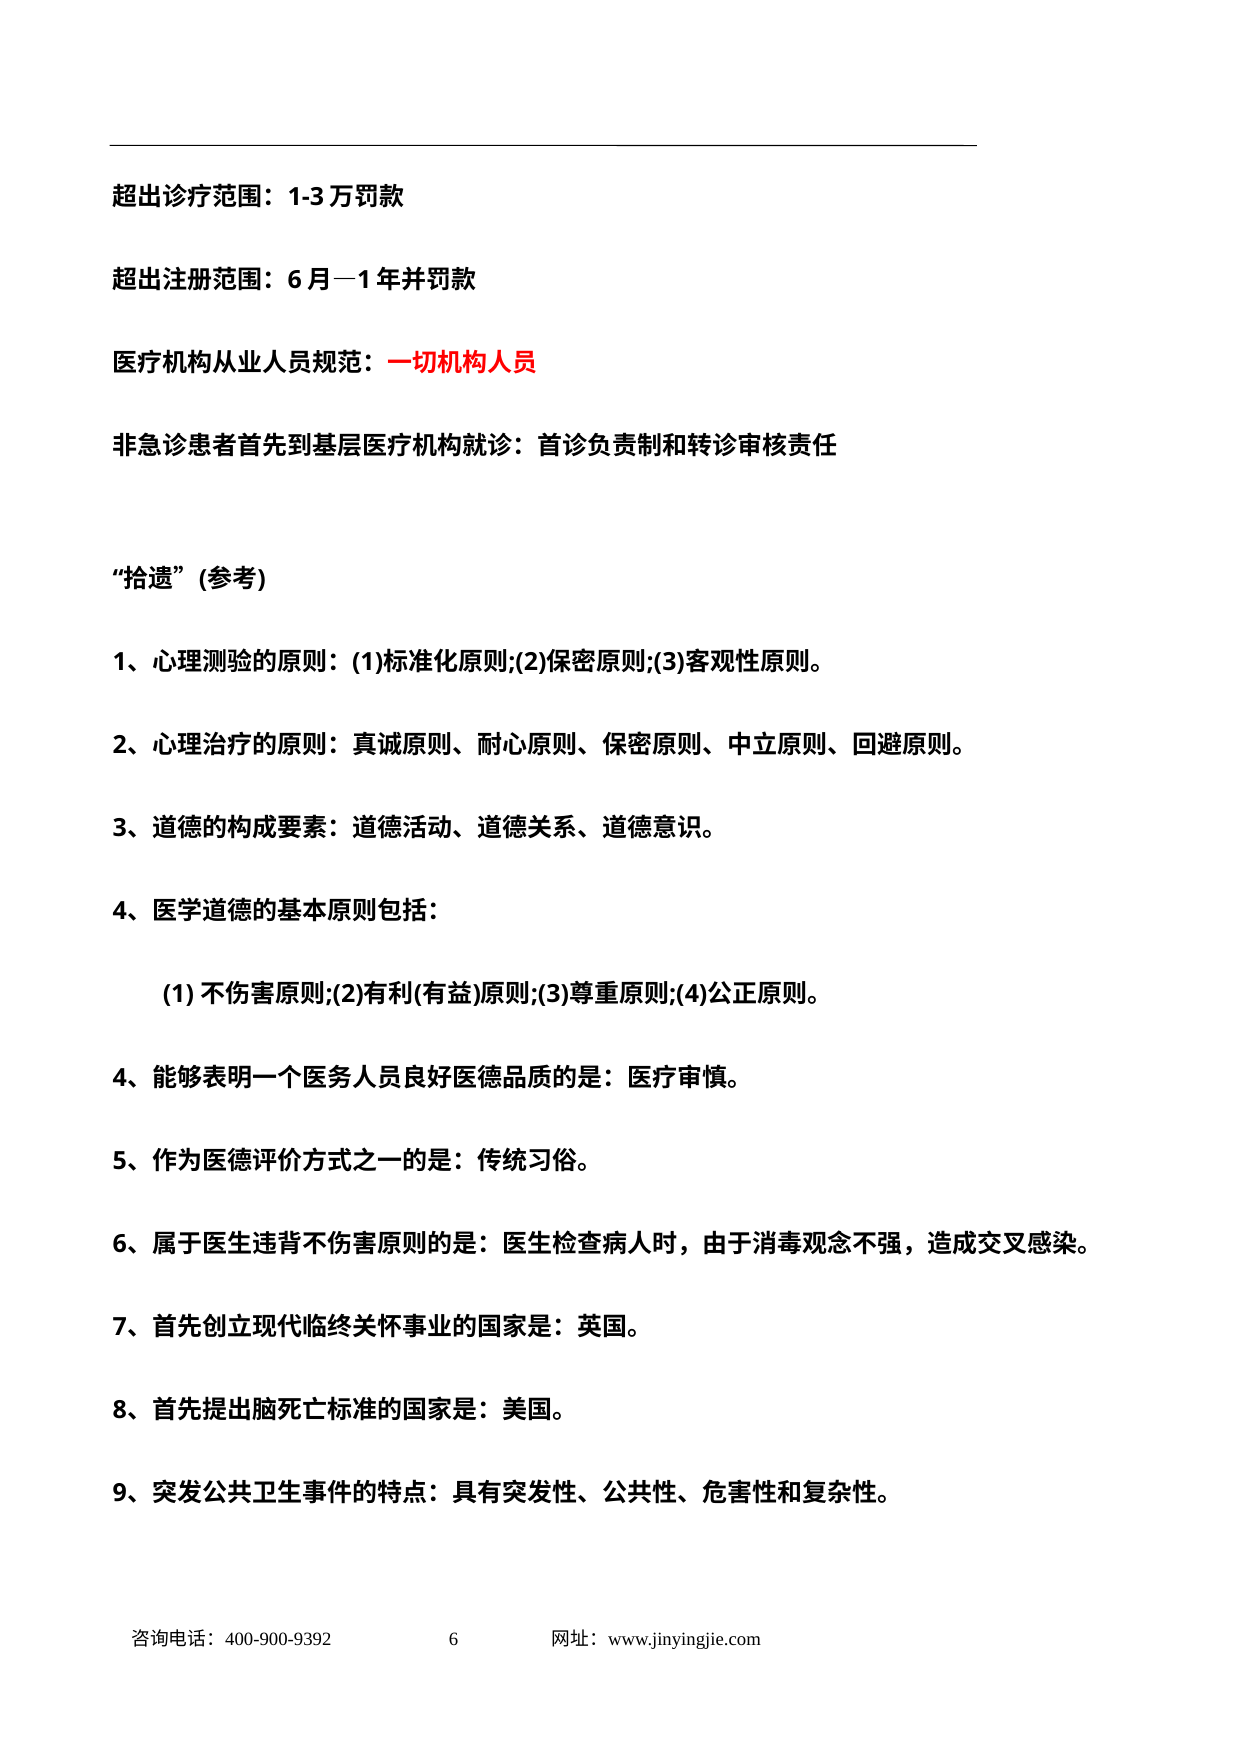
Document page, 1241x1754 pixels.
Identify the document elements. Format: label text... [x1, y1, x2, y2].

text 2、心理治疗的原则：真诚原则、耐心原则、保密原则、中立原则、回避原则。 [112, 710, 1128, 775]
text 医疗机构从业人员规范：一切机构人员 [112, 328, 1128, 393]
text 8、首先提出脑死亡标准的国家是：美国。 [112, 1375, 1128, 1440]
text 7、首先创立现代临终关怀事业的国家是：英国。 [112, 1292, 1128, 1357]
text 4、能够表明一个医务人员良好医德品质的是：医疗审慎。 [112, 1043, 1128, 1108]
text “拾遗”(参考) [112, 544, 1128, 609]
text 超出注册范围：6月—1年并罚款 [112, 245, 1128, 310]
text 3、道德的构成要素：道德活动、道德关系、道德意识。 [112, 793, 1128, 858]
text 超出诊疗范围：1-3万罚款 [112, 162, 1128, 227]
text 1、心理测验的原则：(1)标准化原则;(2)保密原则;(3)客观性原则。 [112, 627, 1128, 692]
text 5、作为医德评价方式之一的是：传统习俗。 [112, 1126, 1128, 1191]
text (1) 不伤害原则;(2)有利(有益)原则;(3)尊重原则;(4)公正原则。 [112, 959, 1128, 1024]
text 6、属于医生违背不伤害原则的是：医生检查病人时，由于消毒观念不强，造成交叉感染。 [112, 1209, 1128, 1274]
text 4、医学道德的基本原则包括： [112, 876, 1128, 941]
text 9、突发公共卫生事件的特点：具有突发性、公共性、危害性和复杂性。 [112, 1458, 1128, 1523]
text 非急诊患者首先到基层医疗机构就诊：首诊负责制和转诊审核责任 [112, 411, 1128, 476]
